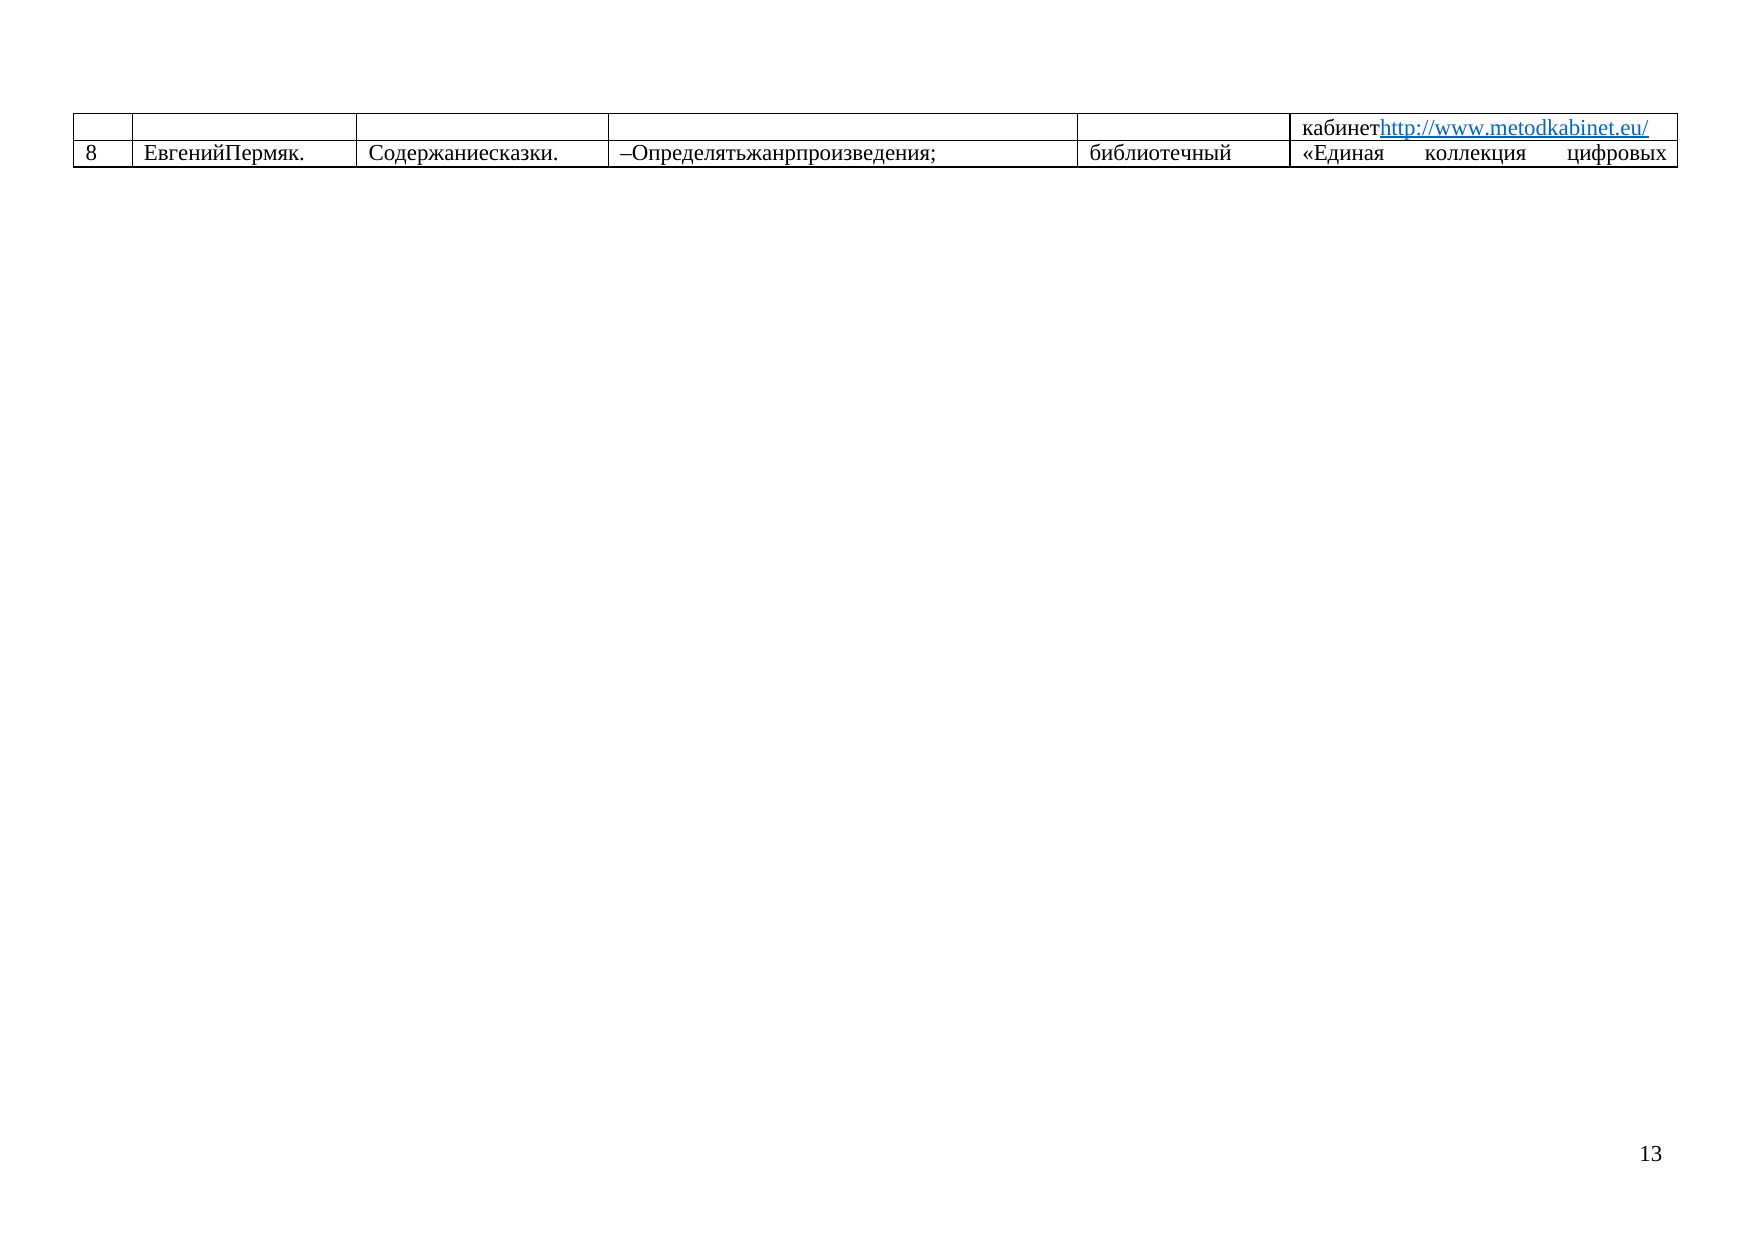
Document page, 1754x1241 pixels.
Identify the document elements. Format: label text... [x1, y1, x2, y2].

table_cell библиотечный [1078, 141, 1289, 166]
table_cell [609, 114, 1077, 140]
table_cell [357, 114, 608, 140]
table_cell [1291, 114, 1677, 140]
table_cell «Единая коллекция цифровых [1291, 141, 1677, 166]
table_cell Содержаниесказки. [357, 141, 608, 166]
table_cell 8 [74, 141, 132, 166]
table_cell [133, 114, 356, 140]
table_cell –Определятьжанрпроизведения; [609, 141, 1077, 166]
table_cell 7 [74, 114, 132, 140]
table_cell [1078, 114, 1289, 140]
table_cell ЕвгенийПермяк. [133, 141, 356, 166]
